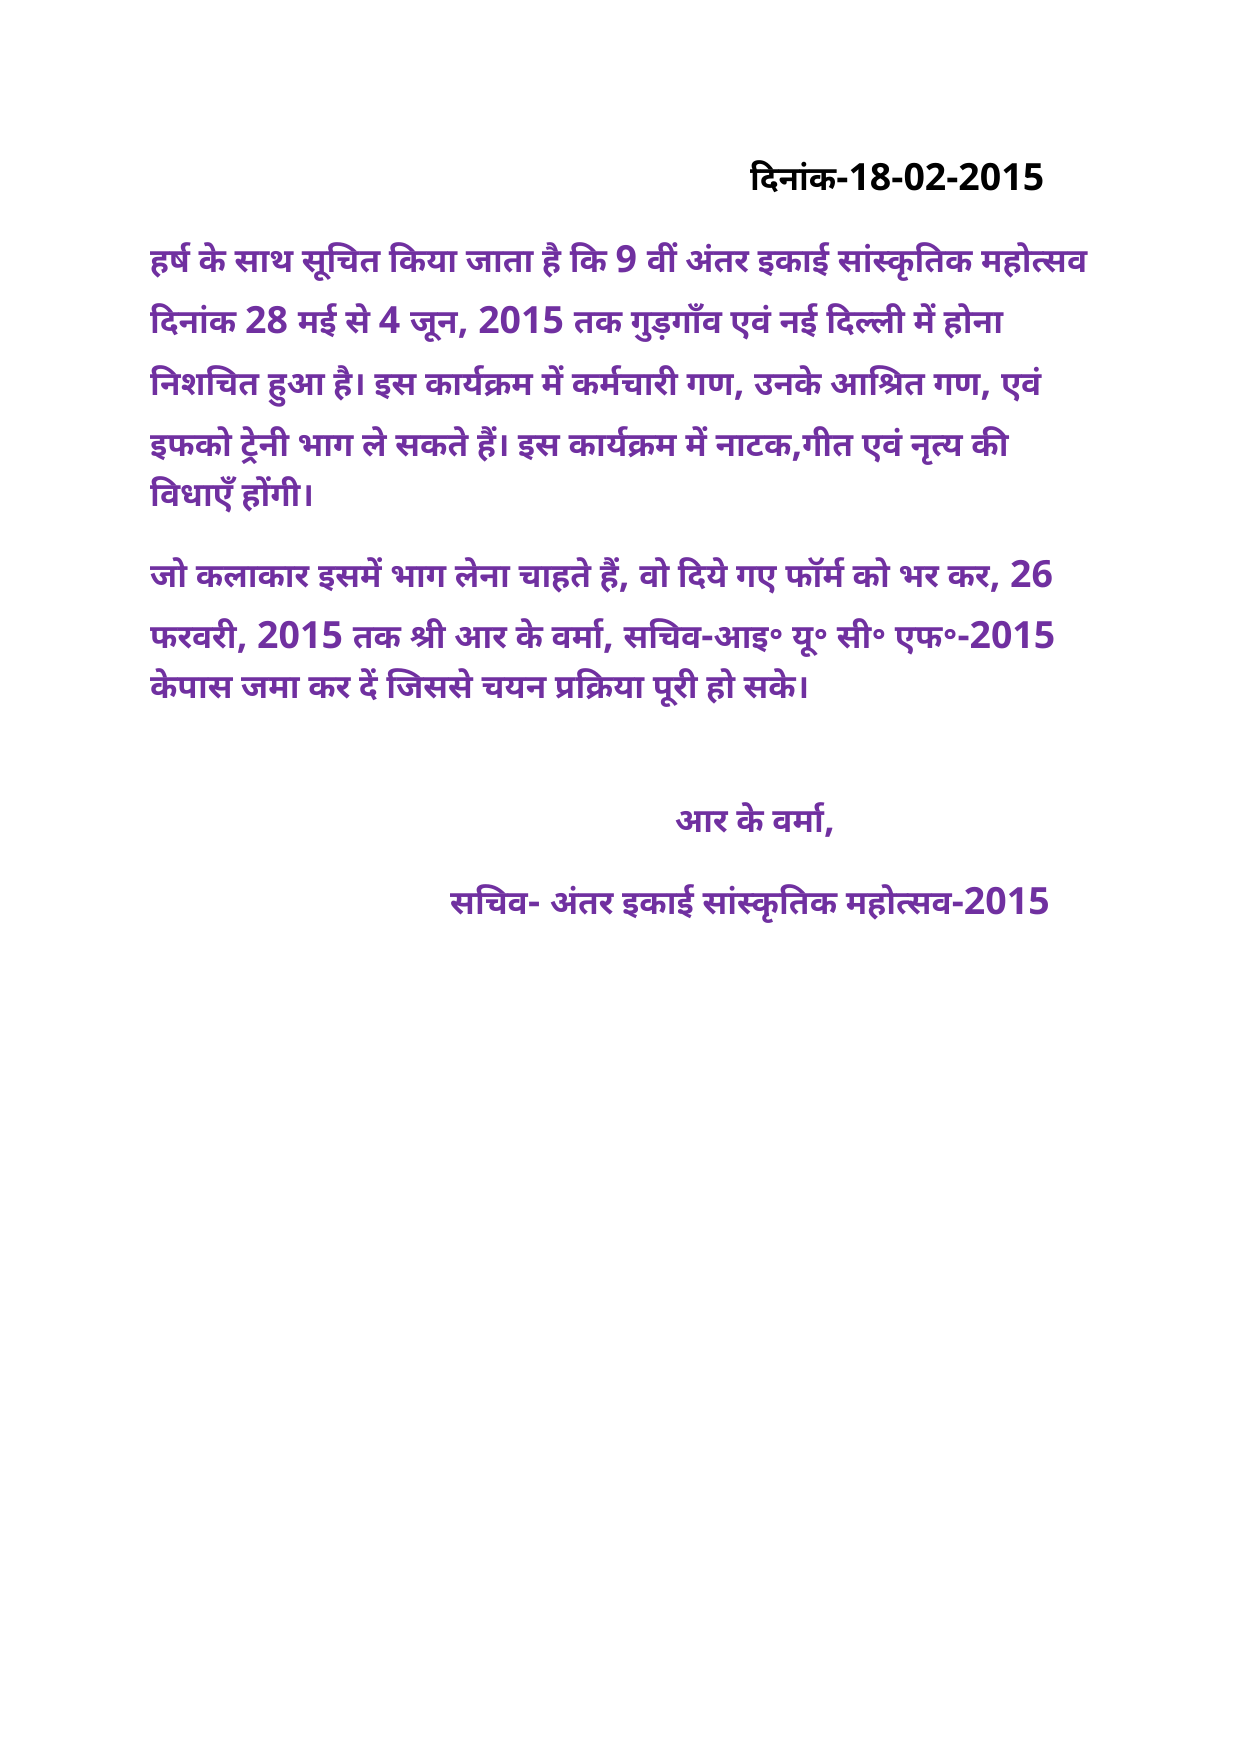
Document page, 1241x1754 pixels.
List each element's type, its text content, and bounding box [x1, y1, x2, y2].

text दिनांक-18-02-2015 [150, 150, 1090, 204]
text हर्ष के साथ सूचित किया जाता है कि 9 वीं अंतर इकाई सांस्कृतिक महोत्सव दिनांक 28 मई से 4 जून, 2015 तक गुड़गाँव एवं नई दिल्ली में होना निशचित हुआ है। इस कार्यक्रम में कर्मचारी गण, उनके आश्रित गण, एवं इफको ट्रेनी भाग ले सकते हैं। इस कार्यक्रम में नाटक,गीत एवं नृत्य की विधाएँ होंगी। [150, 232, 1090, 520]
text जो कलाकार इसमें भाग लेना चाहते हैं, वो दिये गए फॉर्म को भर कर, 26 फरवरी, 2015 तक श्री आर के वर्मा, सचिव-आइ॰ यू॰ सी॰ एफ॰-2015 केपास जमा कर दें जिससे चयन प्रक्रिया पूरी हो सके। [150, 547, 1090, 712]
text सचिव- अंतर इकाई सांस्कृतिक महोत्सव-2015 [150, 875, 1090, 928]
text आर के वर्मा, [150, 792, 1090, 846]
